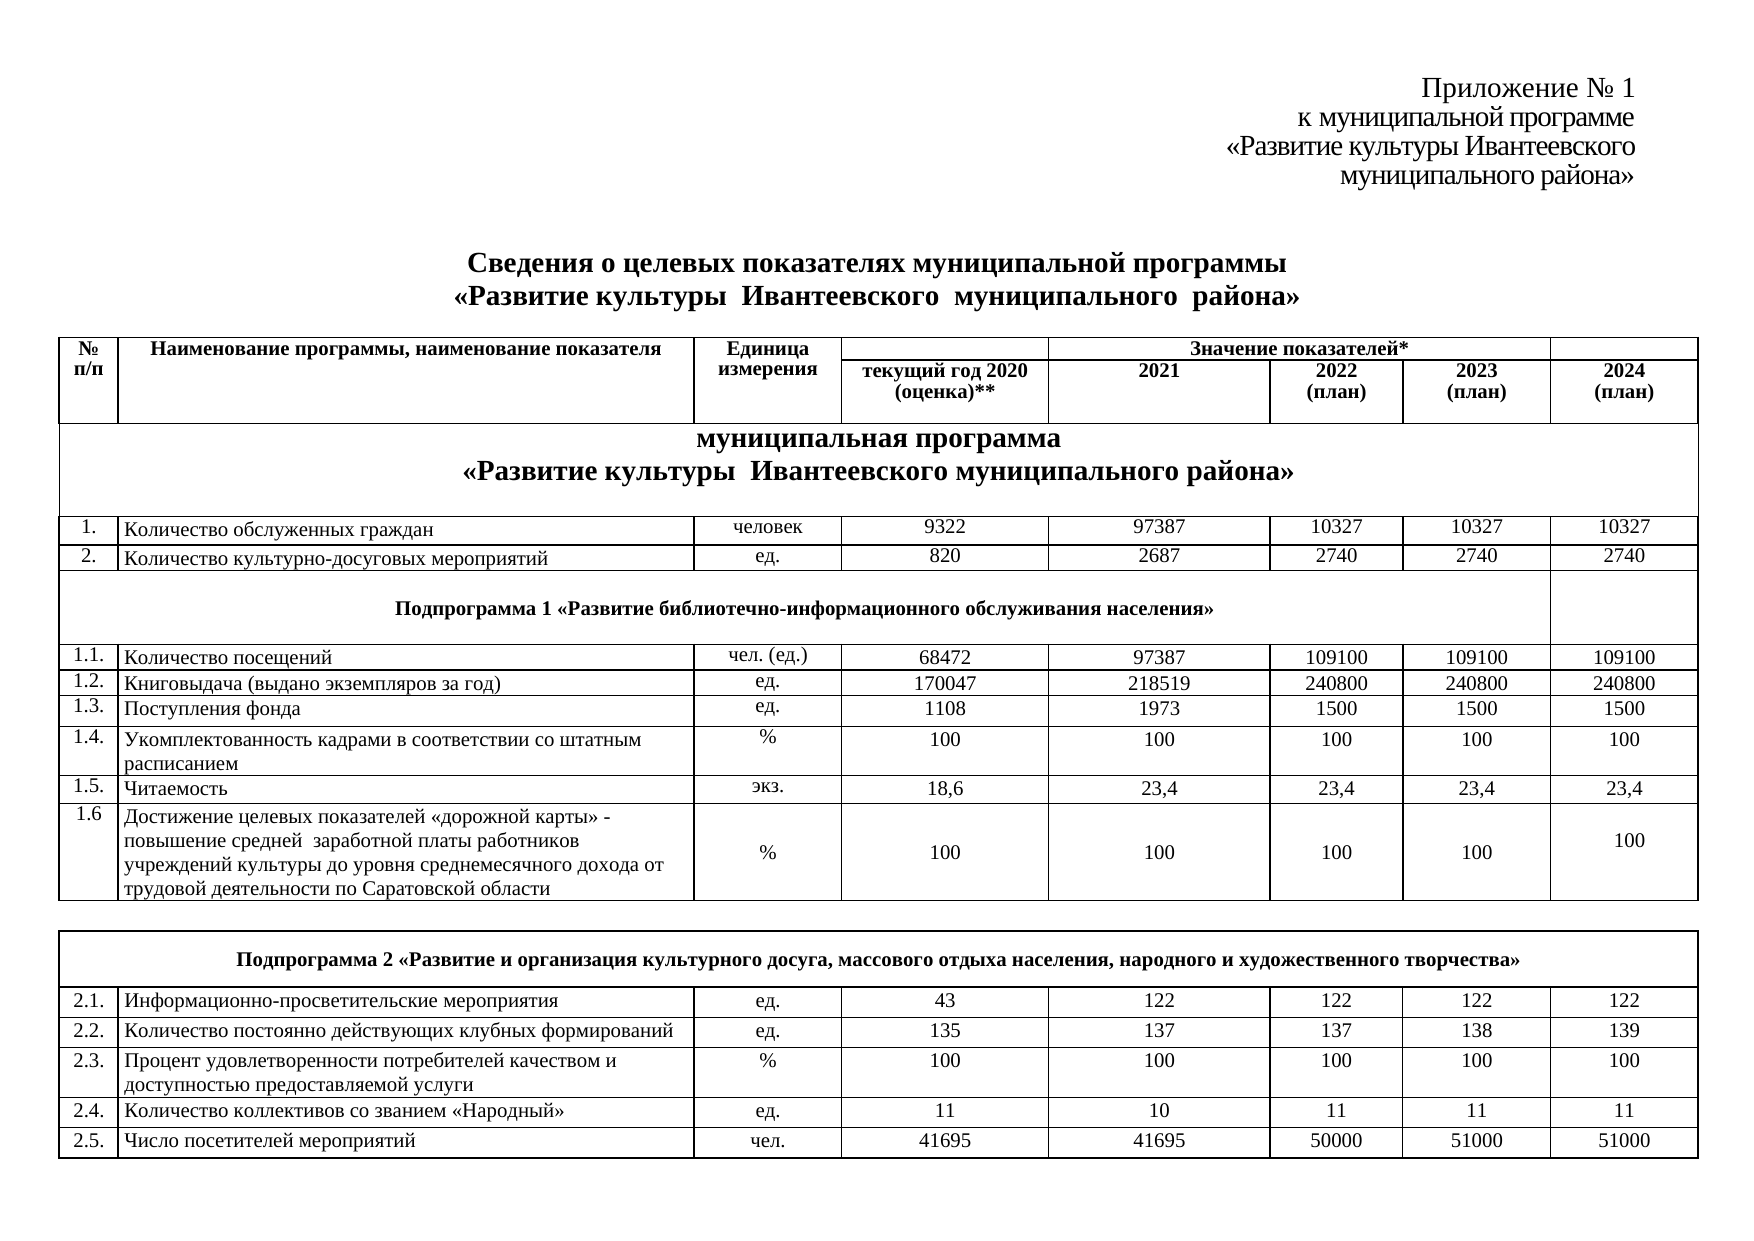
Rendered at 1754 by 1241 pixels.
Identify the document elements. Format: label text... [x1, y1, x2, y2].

table_cell 1.5. [60, 776, 117, 803]
text Приложение № 1 [1037, 74, 1636, 103]
table_cell текущий год 2020 (оценка)** [842, 361, 1048, 423]
table_cell 139 [1551, 1018, 1697, 1047]
table_cell 1.6 [60, 804, 117, 900]
table_cell 100 [1049, 804, 1269, 900]
table_cell 2.4. [60, 1098, 117, 1127]
table_cell 50000 [1271, 1128, 1402, 1157]
table_cell 100 [1551, 804, 1697, 900]
table_cell 2687 [1049, 546, 1269, 570]
table_cell 240800 [1404, 671, 1550, 695]
table_cell Процент удовлетворенности потребителей качеством и доступностью предоставляемой услуги [119, 1048, 693, 1096]
table_header Подпрограмма 2 «Развитие и организация культурного досуга, массового отдыха населения, народного и художественного творчества» [60, 932, 1697, 986]
table_cell 1973 [1049, 696, 1269, 726]
table_cell 135 [842, 1018, 1048, 1047]
table_cell 2.5. [60, 1128, 117, 1157]
table_cell Число посетителей мероприятий [119, 1128, 693, 1157]
table_cell 2022 (план) [1271, 361, 1402, 423]
table_cell Подпрограмма 1 «Развитие библиотечно-информационного обслуживания населения» [60, 571, 1550, 643]
table_cell 23,4 [1049, 776, 1269, 803]
table_cell 41695 [842, 1128, 1048, 1157]
table_cell 2.3. [60, 1048, 117, 1096]
table_cell Читаемость [119, 776, 693, 803]
table_header Значение показателей* [1049, 338, 1550, 359]
table_cell 23,4 [1551, 776, 1697, 803]
table_cell 51000 [1403, 1128, 1550, 1157]
table_cell 122 [1403, 988, 1550, 1016]
table_cell 9322 [842, 517, 1048, 544]
table_cell Количество коллективов со званием «Народный» [119, 1098, 693, 1127]
table_cell [1551, 571, 1697, 643]
table_cell 122 [1271, 988, 1402, 1016]
table_cell 11 [1403, 1098, 1550, 1127]
table_cell 100 [1271, 1048, 1402, 1096]
table_cell 10327 [1404, 517, 1550, 544]
table_cell Информационно-просветительские мероприятия [119, 988, 693, 1016]
table_cell 97387 [1049, 517, 1269, 544]
table_cell 23,4 [1404, 776, 1550, 803]
table_cell человек [695, 517, 841, 544]
table_cell 100 [842, 727, 1048, 775]
table_cell 23,4 [1271, 776, 1402, 803]
table_cell 2024 (план) [1551, 361, 1697, 423]
table_cell 11 [842, 1098, 1048, 1127]
table_cell 1500 [1404, 696, 1550, 726]
table_cell 2740 [1271, 546, 1402, 570]
table_cell 2.1. [60, 988, 117, 1016]
table_cell 100 [1551, 1048, 1697, 1096]
table_cell 240800 [1551, 671, 1697, 695]
table_cell Книговыдача (выдано экземпляров за год) [119, 671, 693, 695]
table_cell муниципальная программа «Развитие культуры Ивантеевского муниципального района» [60, 424, 1698, 516]
table_cell 138 [1403, 1018, 1550, 1047]
table_cell 100 [1404, 804, 1550, 900]
table_cell 43 [842, 988, 1048, 1016]
table_cell 1.4. [60, 727, 117, 775]
table_cell 820 [842, 546, 1048, 570]
text Сведения о целевых показателях муниципальной программы [118, 249, 1636, 278]
table_cell 68472 [842, 645, 1048, 669]
table_cell ед. [695, 696, 841, 726]
table_cell 1.2. [60, 671, 117, 695]
table_cell 10327 [1551, 517, 1697, 544]
table_header [842, 338, 1048, 359]
table_cell 100 [842, 804, 1048, 900]
table_cell 10327 [1271, 517, 1402, 544]
table_cell 1. [60, 517, 117, 544]
table_cell 170047 [842, 671, 1048, 695]
table_cell Количество постоянно действующих клубных формирований [119, 1018, 693, 1047]
table_cell 218519 [1049, 671, 1269, 695]
table_cell 97387 [1049, 645, 1269, 669]
table_cell ед. [695, 671, 841, 695]
table_cell ед. [695, 988, 841, 1016]
table_cell 109100 [1551, 645, 1697, 669]
table_cell Количество посещений [119, 645, 693, 669]
table_cell 1.3. [60, 696, 117, 726]
table_cell 1500 [1551, 696, 1697, 726]
table_cell 41695 [1049, 1128, 1269, 1157]
table_cell 122 [1551, 988, 1697, 1016]
table_cell 109100 [1404, 645, 1550, 669]
table_cell Поступления фонда [119, 696, 693, 726]
table_cell 11 [1551, 1098, 1697, 1127]
table_cell % [695, 727, 841, 775]
table_cell 18,6 [842, 776, 1048, 803]
table_cell ед. [695, 1098, 841, 1127]
text «Развитие культуры Ивантеевского муниципального района» [118, 278, 1636, 312]
table_header Наименование программы, наименование показателя [119, 338, 693, 423]
table_cell 1500 [1271, 696, 1402, 726]
table_cell % [695, 804, 841, 900]
table_cell чел. (ед.) [695, 645, 841, 669]
table_cell 122 [1049, 988, 1269, 1016]
table_cell 2.2. [60, 1018, 117, 1047]
table_cell 109100 [1271, 645, 1402, 669]
table_header № п/п [60, 338, 117, 423]
table_cell 240800 [1271, 671, 1402, 695]
table_cell 100 [1049, 727, 1269, 775]
table_cell 51000 [1551, 1128, 1697, 1157]
table_cell 137 [1049, 1018, 1269, 1047]
text к муниципальной программе [1037, 103, 1636, 132]
table_cell чел. [695, 1128, 841, 1157]
table_cell % [695, 1048, 841, 1096]
table_header [1551, 338, 1697, 359]
table_cell 100 [1403, 1048, 1550, 1096]
table_cell 1108 [842, 696, 1048, 726]
table_cell 1.1. [60, 645, 117, 669]
table_cell ед. [695, 546, 841, 570]
table_cell 100 [842, 1048, 1048, 1096]
table_cell 2740 [1551, 546, 1697, 570]
table_cell 100 [1271, 727, 1402, 775]
text «Развитие культуры Ивантеевского муниципального района» [1037, 132, 1636, 191]
table_cell экз. [695, 776, 841, 803]
table_cell 2. [60, 546, 117, 570]
table_cell 100 [1404, 727, 1550, 775]
table_header Единица измерения [695, 338, 841, 423]
table_cell 137 [1271, 1018, 1402, 1047]
table_cell 2021 [1049, 361, 1269, 423]
table_cell ед. [695, 1018, 841, 1047]
table_cell 2023 (план) [1404, 361, 1550, 423]
table_cell 100 [1271, 804, 1402, 900]
table_cell 11 [1271, 1098, 1402, 1127]
table_cell 100 [1551, 727, 1697, 775]
table_cell Укомплектованность кадрами в соответствии со штатным расписанием [119, 727, 693, 775]
table_cell 10 [1049, 1098, 1269, 1127]
table_cell 100 [1049, 1048, 1269, 1096]
table_cell Количество культурно-досуговых мероприятий [119, 546, 693, 570]
table_cell Количество обслуженных граждан [119, 517, 693, 544]
table_cell 2740 [1404, 546, 1550, 570]
